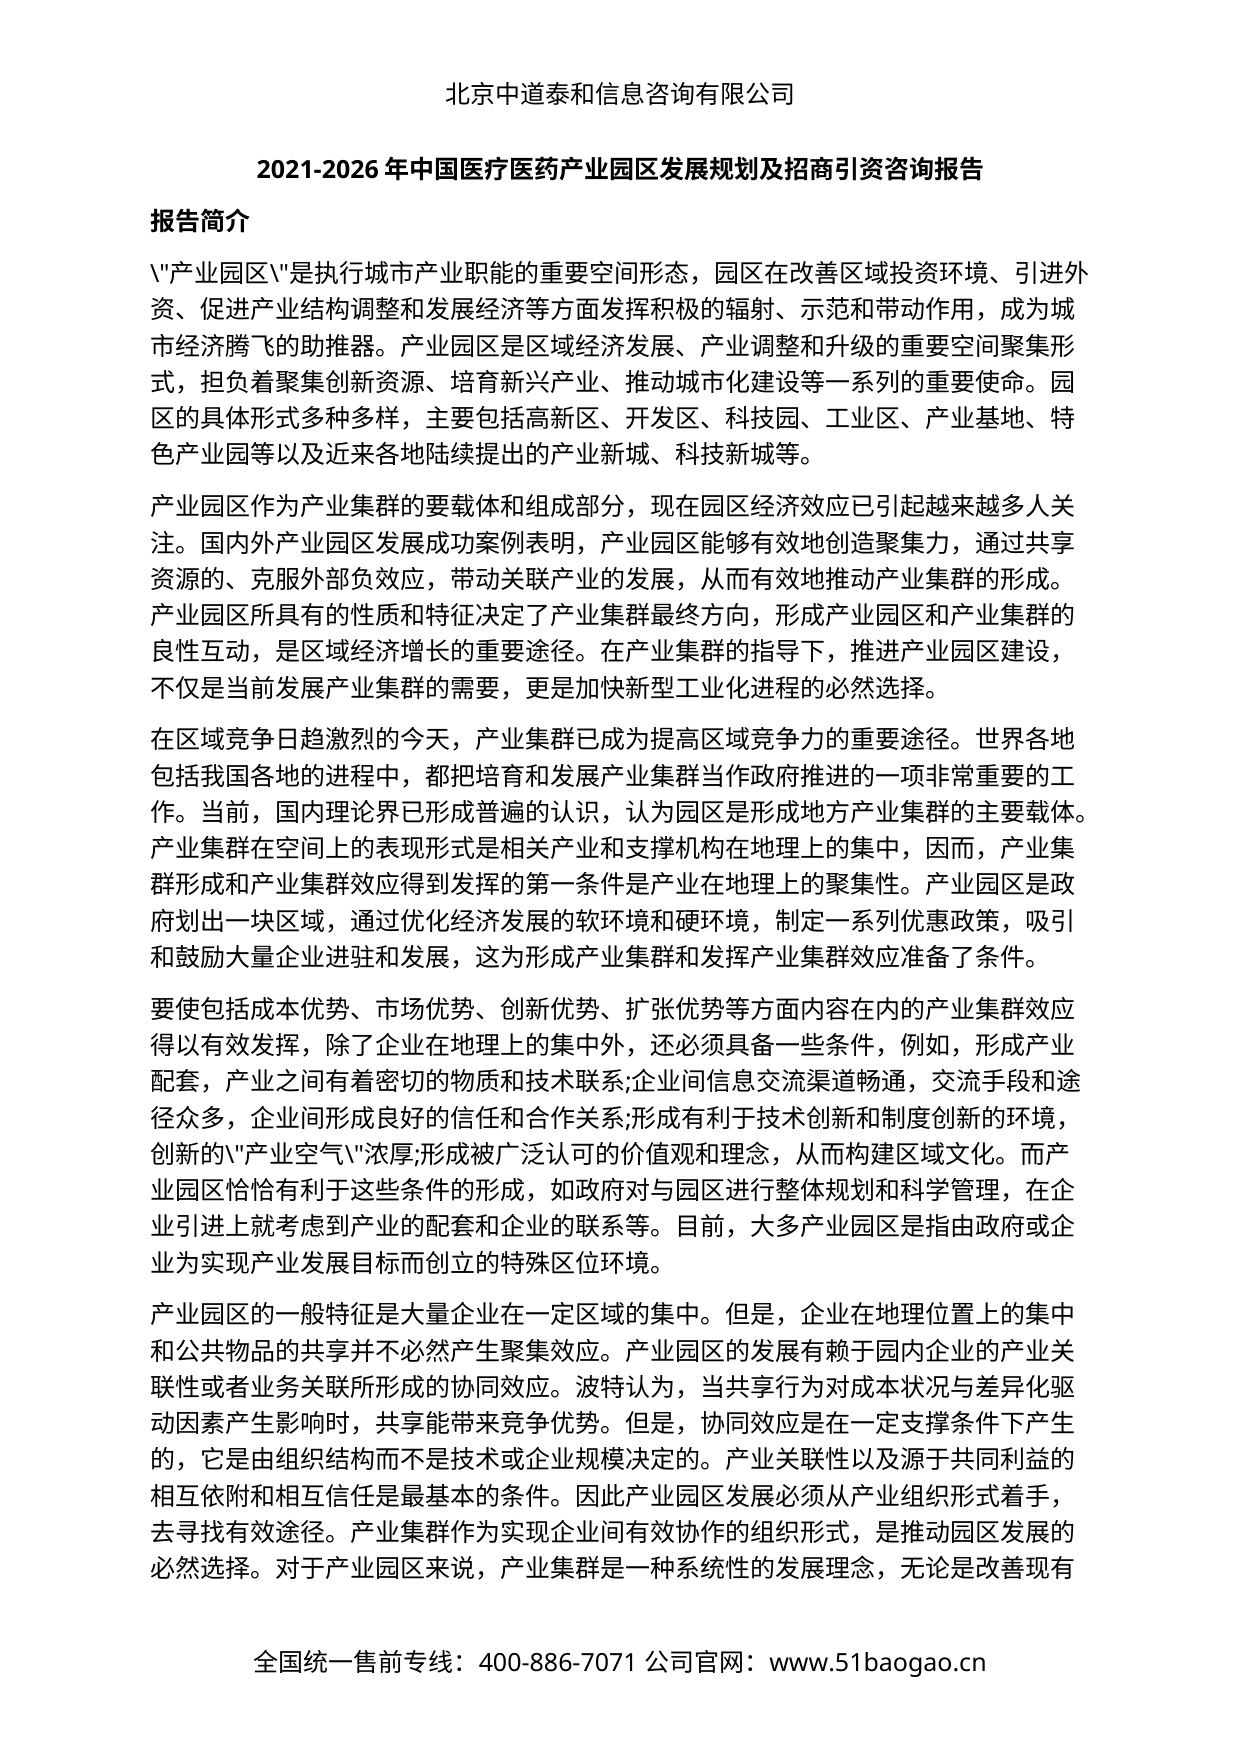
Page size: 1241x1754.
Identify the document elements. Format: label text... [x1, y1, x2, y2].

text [150, 1295, 1090, 1585]
text 要使包括成本优势、市场优势、创新优势、扩张优势等方面内容在内的产业集群效应得以有效发挥，除了企业在地理上的集中外，还必须具备一些条件，例如，形成产业配套，产业之间有着密切的物质和技术联系;企业间信息交流渠道畅通，交流手段和途径众多，企业间形成良好的信任和合作关系;形成有利于技术创新和制度创新的环境，创新的\"产业空气\"浓厚;形成被广泛认可的价值观和理念，从而构建区域文化。而产业园区恰恰有利于这些条件的形成，如政府对与园区进行整体规划和科学管理，在企业引进上就考虑到产业的配套和企业的联系等。目前，大多产业园区是指由政府或企业为实现产业发展目标而创立的特殊区位环境。 [150, 989, 1090, 1279]
text 2021-2026年中国医疗医药产业园区发展规划及招商引资咨询报告 [150, 150, 1090, 186]
text 在区域竞争日趋激烈的今天，产业集群已成为提高区域竞争力的重要途径。世界各地包括我国各地的进程中，都把培育和发展产业集群当作政府推进的一项非常重要的工作。当前，国内理论界已形成普遍的认识，认为园区是形成地方产业集群的主要载体。产业集群在空间上的表现形式是相关产业和支撑机构在地理上的集中，因而，产业集群形成和产业集群效应得到发挥的第一条件是产业在地理上的聚集性。产业园区是政府划出一块区域，通过优化经济发展的软环境和硬环境，制定一系列优惠政策，吸引和鼓励大量企业进驻和发展，这为形成产业集群和发挥产业集群效应准备了条件。 [150, 720, 1090, 974]
text 产业园区作为产业集群的要载体和组成部分，现在园区经济效应已引起越来越多人关注。国内外产业园区发展成功案例表明，产业园区能够有效地创造聚集力，通过共享资源的、克服外部负效应，带动关联产业的发展，从而有效地推动产业集群的形成。产业园区所具有的性质和特征决定了产业集群最终方向，形成产业园区和产业集群的良性互动，是区域经济增长的重要途径。在产业集群的指导下，推进产业园区建设，不仅是当前发展产业集群的需要，更是加快新型工业化进程的必然选择。 [150, 487, 1090, 704]
text \"产业园区\"是执行城市产业职能的重要空间形态，园区在改善区域投资环境、引进外资、促进产业结构调整和发展经济等方面发挥积极的辐射、示范和带动作用，成为城市经济腾飞的助推器。产业园区是区域经济发展、产业调整和升级的重要空间聚集形式，担负着聚集创新资源、培育新兴产业、推动城市化建设等一系列的重要使命。园区的具体形式多种多样，主要包括高新区、开发区、科技园、工业区、产业基地、特色产业园等以及近来各地陆续提出的产业新城、科技新城等。 [150, 254, 1090, 471]
text 报告简介 [150, 202, 1090, 238]
